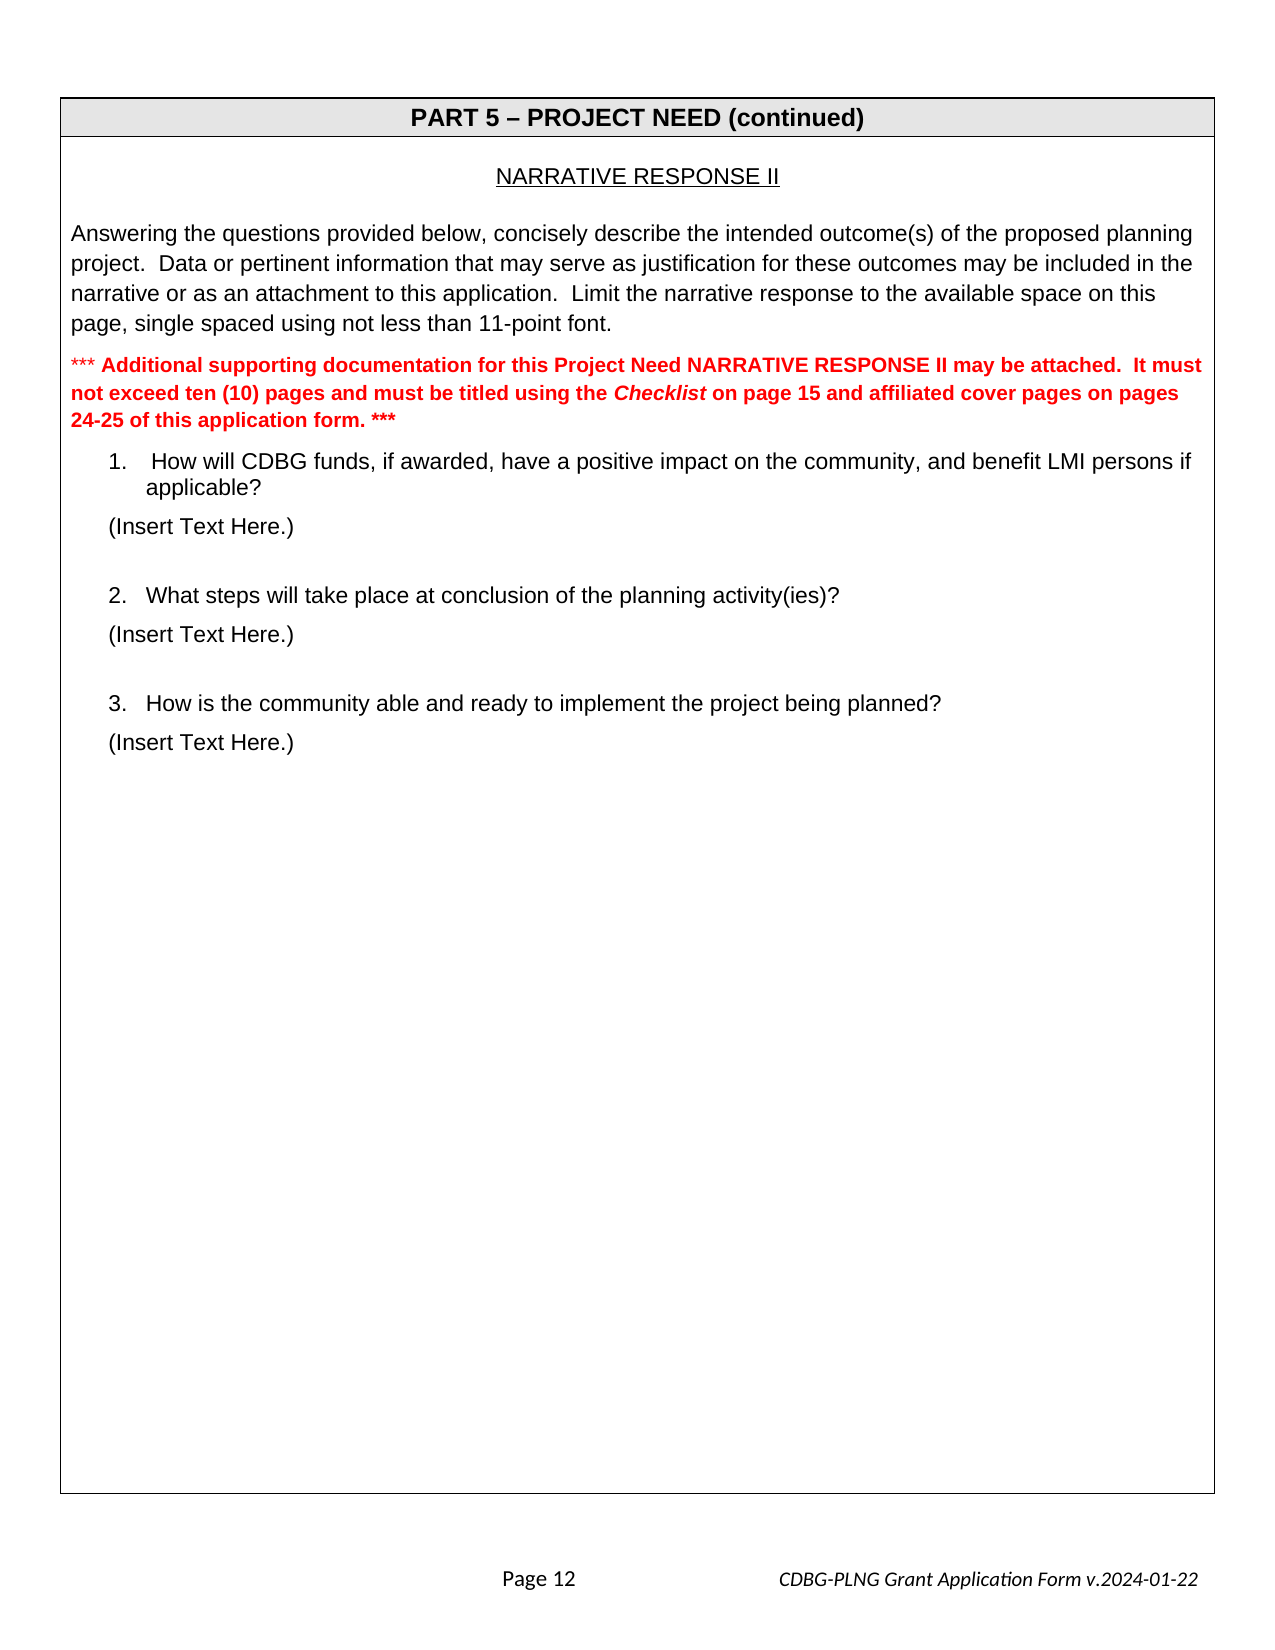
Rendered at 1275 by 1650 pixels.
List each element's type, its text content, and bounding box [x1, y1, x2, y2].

table_cell NARRATIVE RESPONSE II Answering the questions provided below, concisely describe the intended outcome(s) of the proposed planning project. Data or pertinent information that may serve as justification for these outcomes may be included in the narrative or as an attachment to this application. Limit the narrative response to the available space on this page, single spaced using not less than 11-point font. *** Additional supporting documentation for this Project Need NARRATIVE RESPONSE II may be attached. It must not exceed ten (10) pages and must be titled using the Checklist on page 15 and affiliated cover pages on pages 24-25 of this application form. *** How will CDBG funds, if awarded, have a positive impact on the community, and benefit LMI persons if applicable? (Insert Text Here.) What steps will take place at conclusion of the planning activity(ies)? (Insert Text Here.) How is the community able and ready to implement the project being planned? (Insert Text Here.) [61, 137, 1214, 1492]
table_header PART 5 – PROJECT NEED (continued) [61, 99, 1214, 136]
